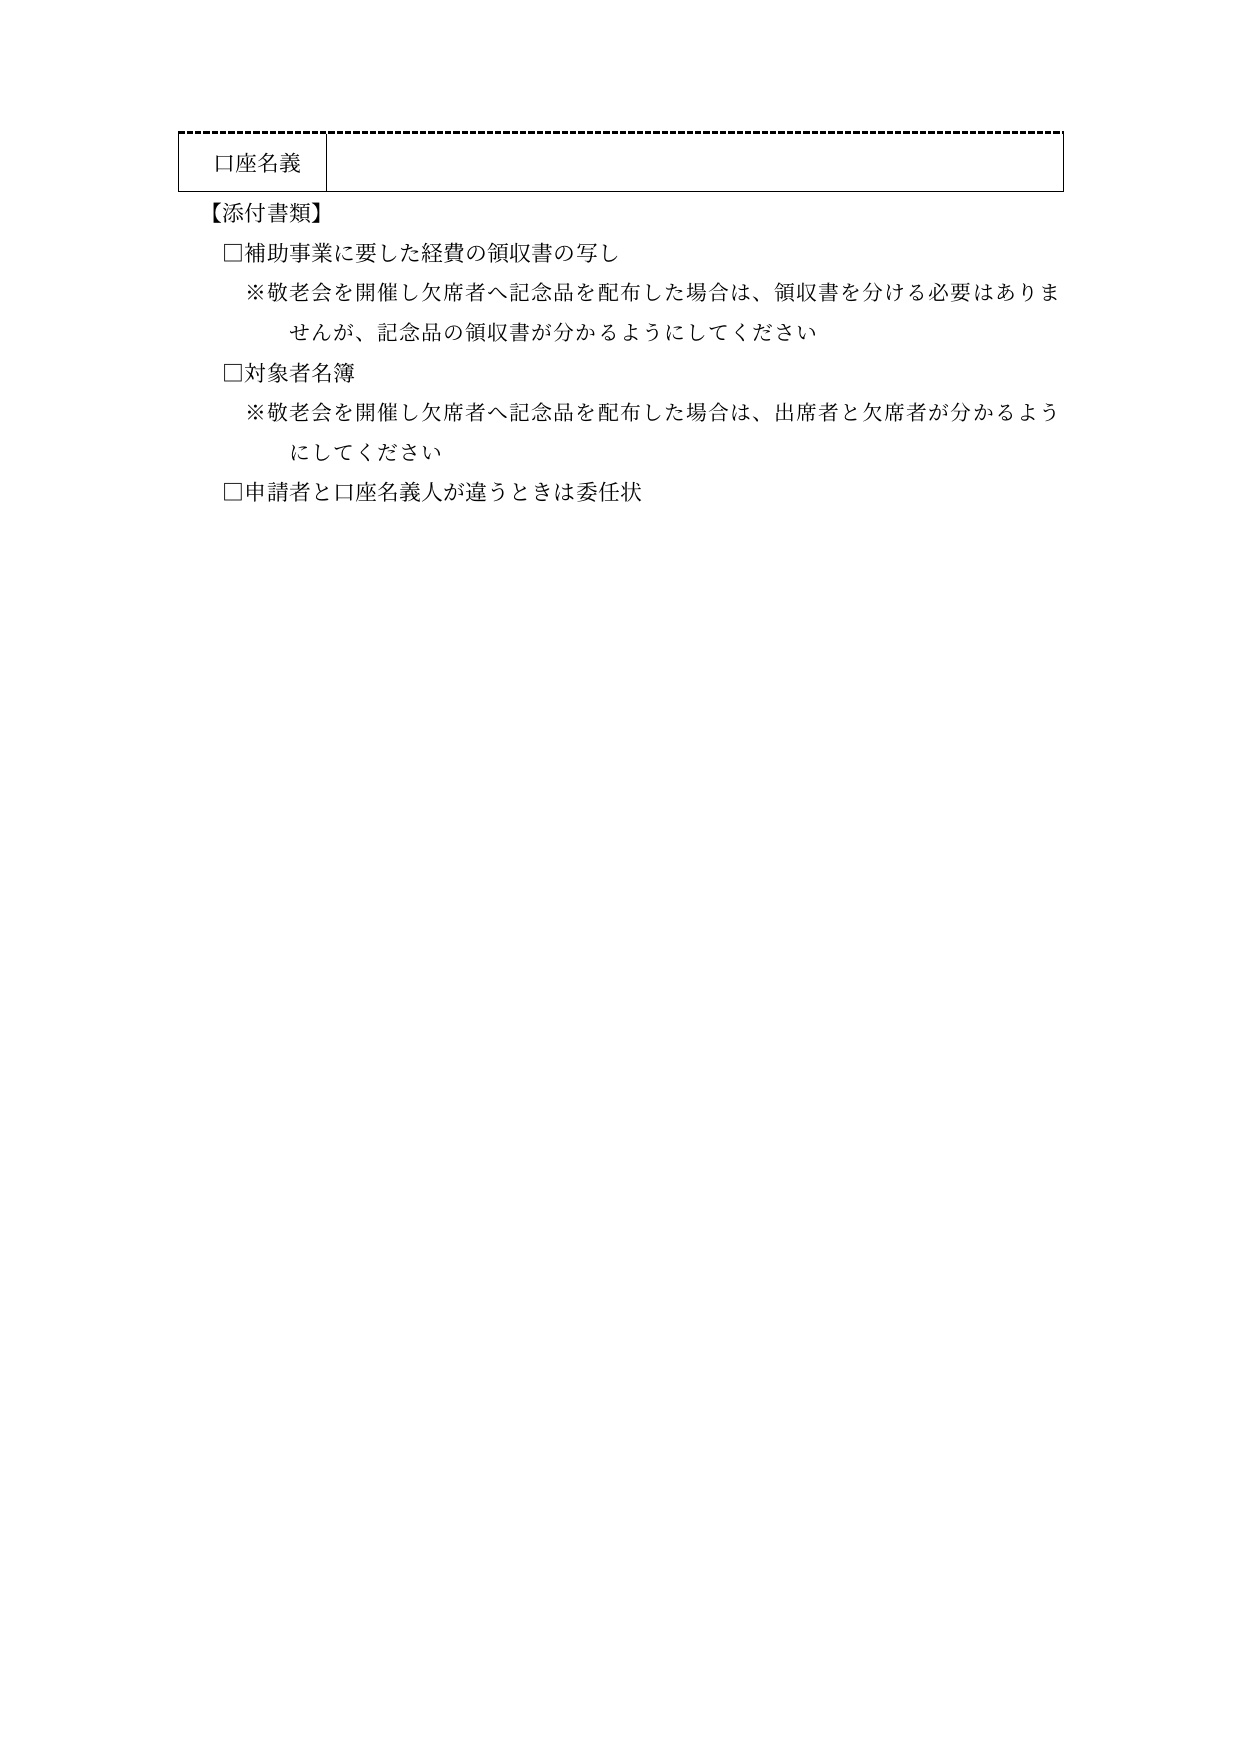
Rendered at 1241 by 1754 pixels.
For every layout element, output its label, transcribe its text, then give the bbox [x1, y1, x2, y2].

text □補助事業に要した経費の領収書の写し [178, 232, 1062, 272]
table_cell [695, 131, 1063, 191]
text にしてください [267, 431, 1062, 471]
table_cell [326, 131, 695, 191]
text 【添付書類】 [178, 192, 1062, 232]
text □対象者名簿 [178, 352, 1062, 392]
text ※敬老会を開催し欠席者へ記念品を配布した場合は、出席者と欠席者が分かるよう [178, 392, 1062, 431]
text □申請者と口座名義人が違うときは委任状 [178, 471, 1062, 511]
text せんが、記念品の領収書が分かるようにしてください [267, 312, 1062, 352]
table_cell 口座名義 [179, 131, 326, 191]
text ※敬老会を開催し欠席者へ記念品を配布した場合は、領収書を分ける必要はありま [178, 272, 1062, 312]
